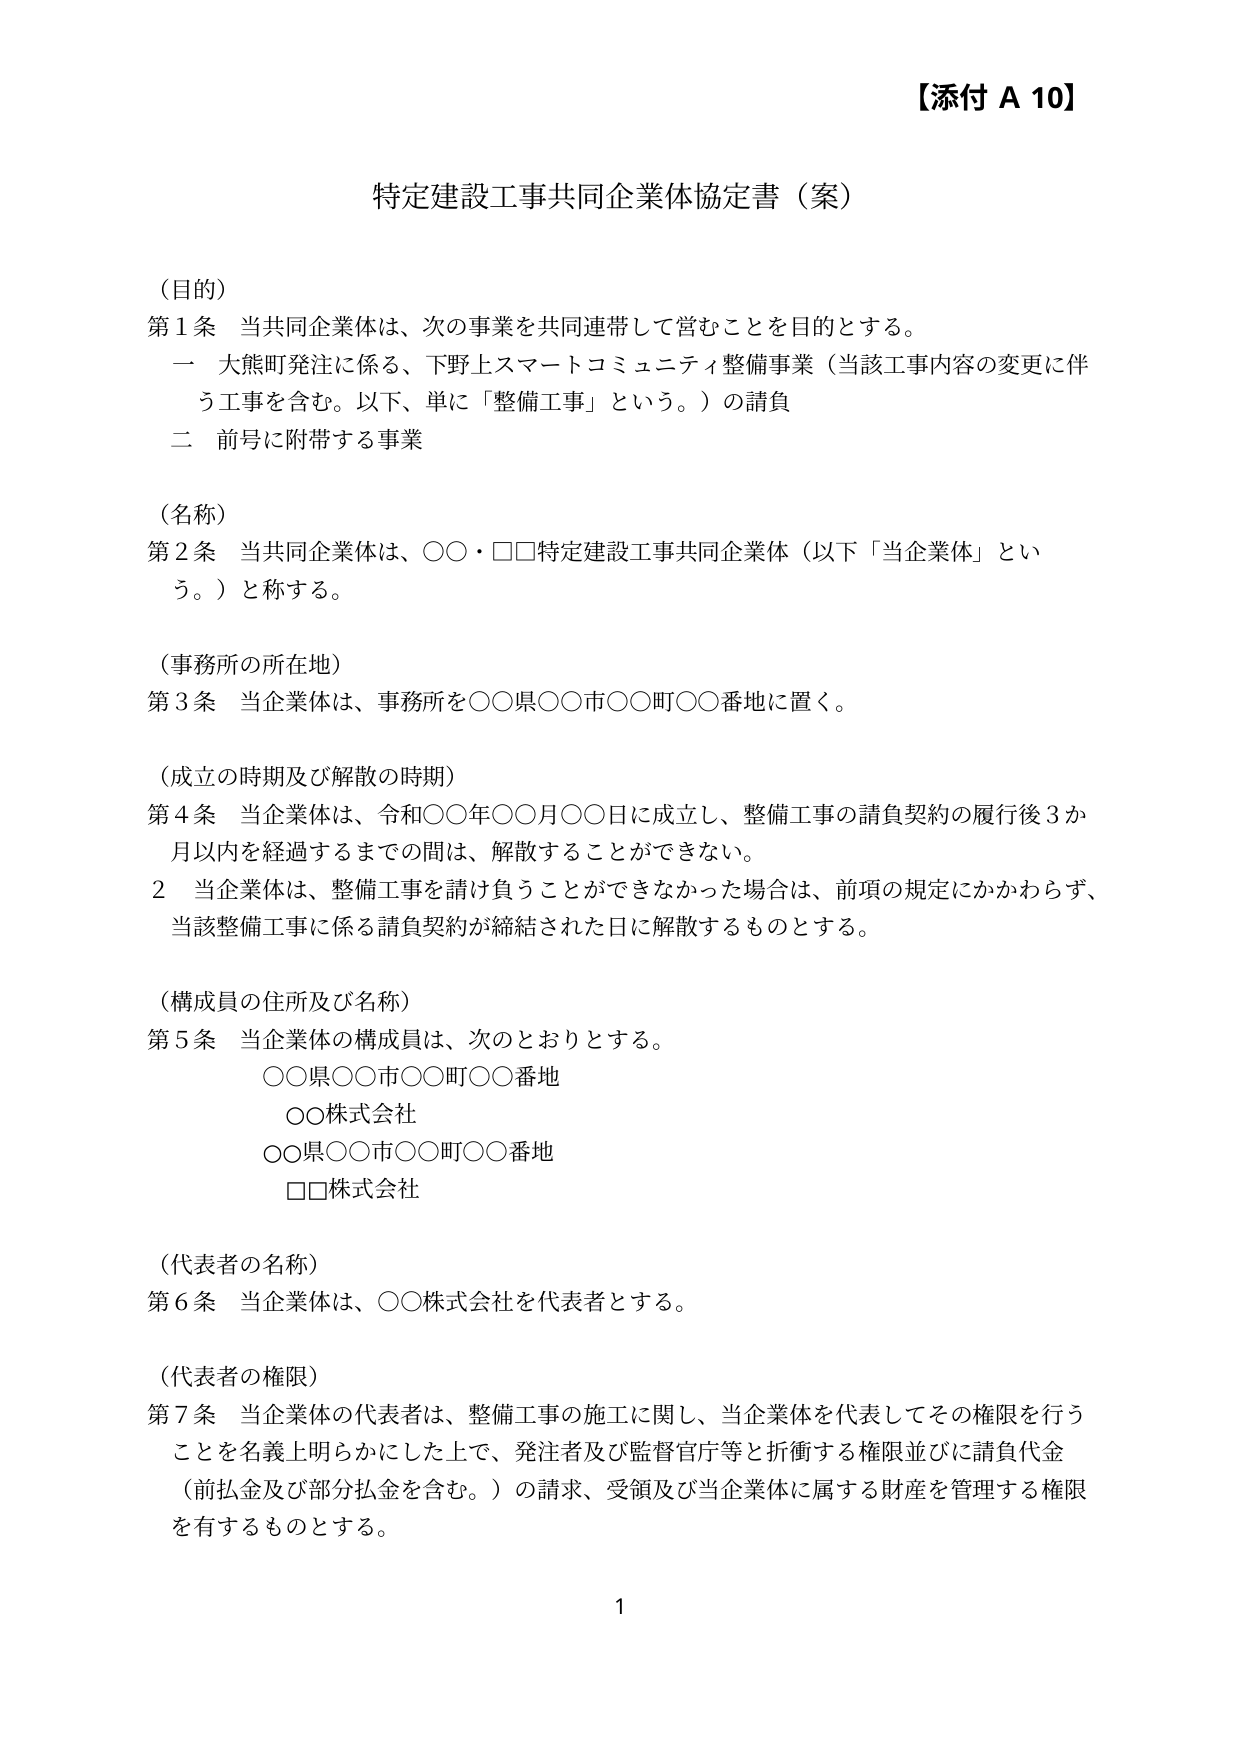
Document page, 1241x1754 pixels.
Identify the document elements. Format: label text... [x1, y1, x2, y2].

text 第１条 当共同企業体は、次の事業を共同連帯して営むことを目的とする。 [148, 307, 1092, 344]
text （代表者の権限） [148, 1357, 1092, 1394]
text ○○株式会社 [148, 1094, 1092, 1132]
text （代表者の名称） [148, 1244, 1092, 1282]
text 第６条 当企業体は、○○株式会社を代表者とする。 [148, 1282, 1092, 1319]
text ○○県○○市○○町○○番地 [148, 1132, 1092, 1169]
text 第７条 当企業体の代表者は、整備工事の施工に関し、当企業体を代表してその権限を行うことを名義上明らかにした上で、発注者及び監督官庁等と折衝する権限並びに請負代金（前払金及び部分払金を含む。）の請求、受領及び当企業体に属する財産を管理する権限を有するものとする。 [148, 1394, 1092, 1544]
text ２ 当企業体は、整備工事を請け負うことができなかった場合は、前項の規定にかかわらず、当該整備工事に係る請負契約が締結された日に解散するものとする。 [148, 869, 1092, 944]
text （名称） [148, 494, 1092, 532]
text 第２条 当共同企業体は、○○・□□特定建設工事共同企業体（以下「当企業体」という。）と称する。 [148, 532, 1092, 607]
text 一 大熊町発注に係る、下野上スマートコミュニティ整備事業（当該工事内容の変更に伴う工事を含む。以下、単に「整備工事」という。）の請負 [173, 344, 1092, 419]
text （成立の時期及び解散の時期） [148, 757, 1092, 794]
text （事務所の所在地） [148, 644, 1092, 682]
text （構成員の住所及び名称） [148, 982, 1092, 1019]
text 第５条 当企業体の構成員は、次のとおりとする。 [148, 1019, 1092, 1057]
text 第４条 当企業体は、令和○○年○○月○○日に成立し、整備工事の請負契約の履行後３か月以内を経過するまでの間は、解散することができない。 [148, 794, 1092, 869]
text （目的） [148, 269, 1092, 307]
text ○○県○○市○○町○○番地 [148, 1057, 1092, 1094]
text 二 前号に附帯する事業 [148, 419, 1092, 457]
text 第３条 当企業体は、事務所を○○県○○市○○町○○番地に置く。 [148, 682, 1092, 719]
text □□株式会社 [148, 1169, 1092, 1207]
text 特定建設工事共同企業体協定書（案） [148, 157, 1092, 232]
